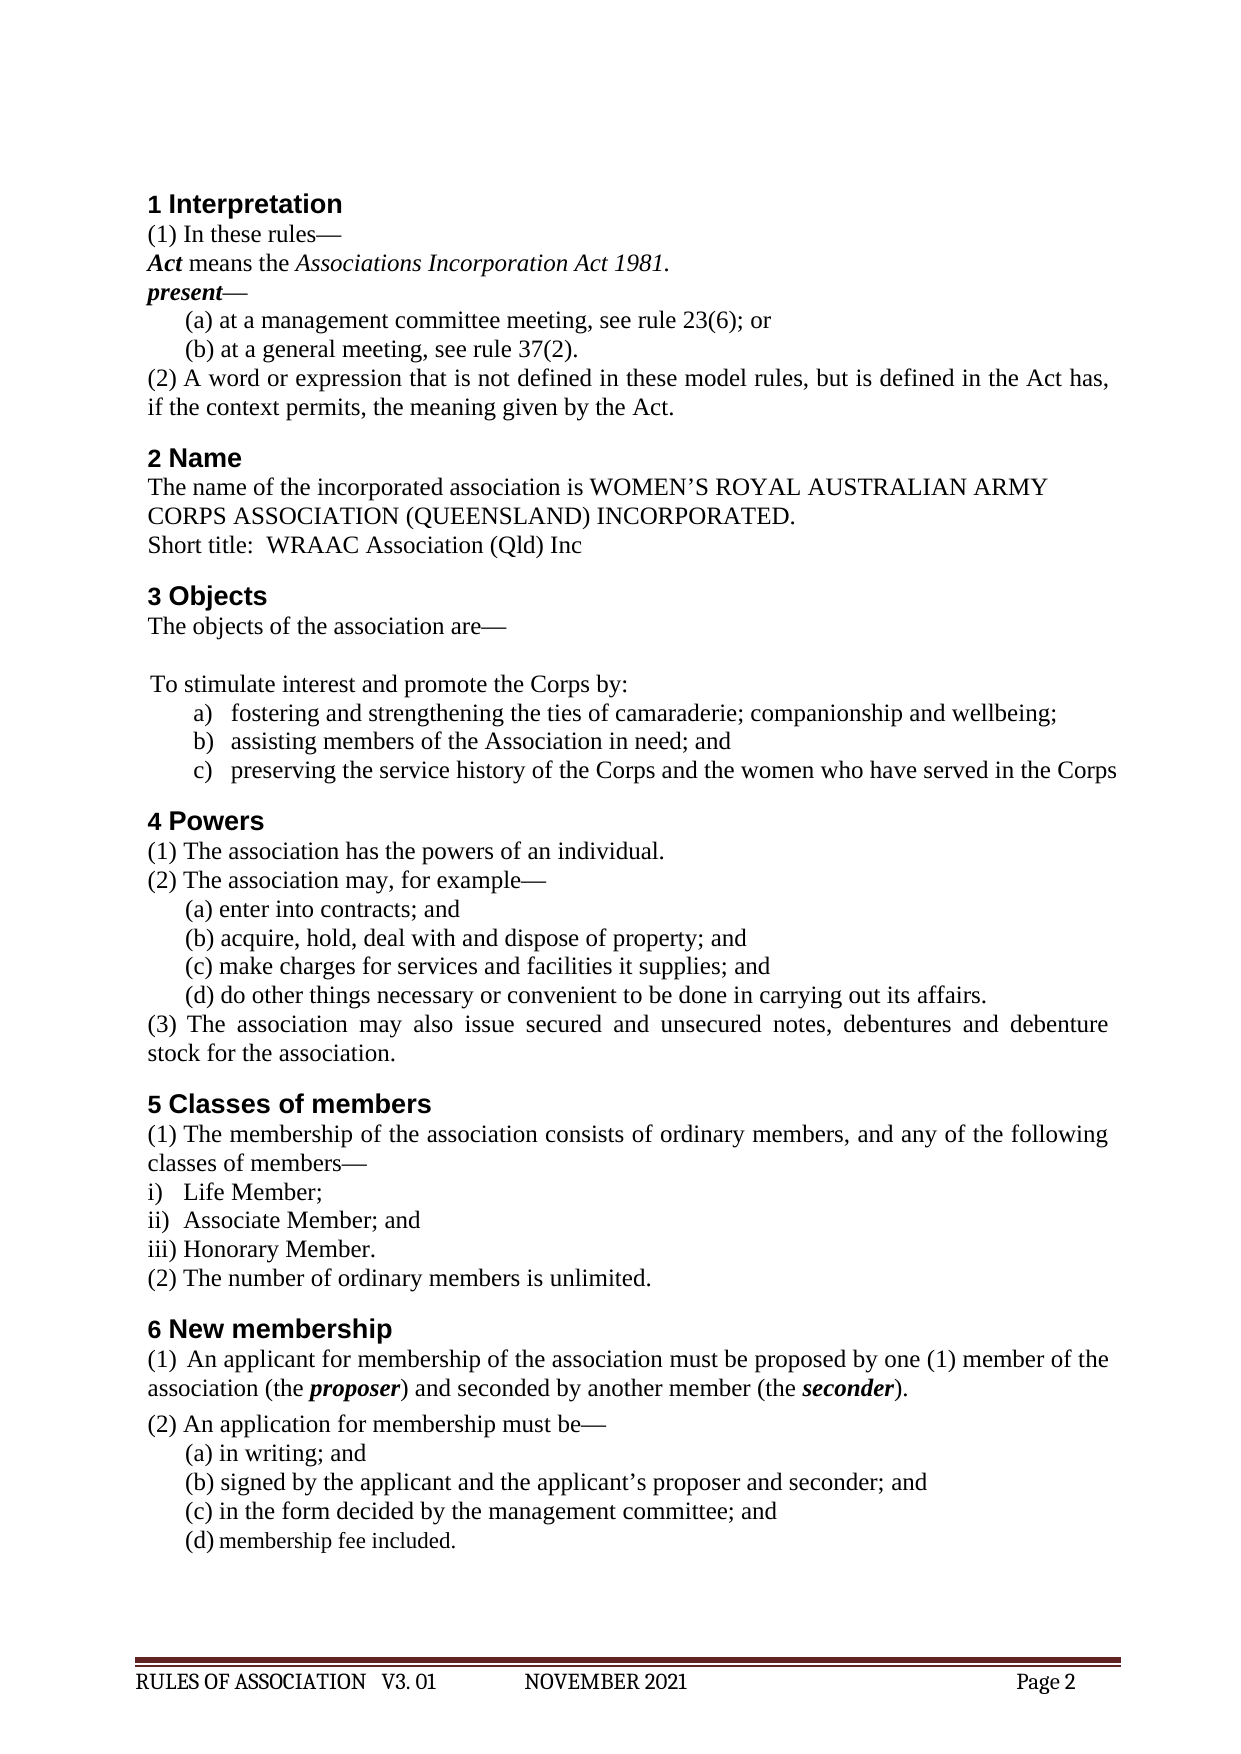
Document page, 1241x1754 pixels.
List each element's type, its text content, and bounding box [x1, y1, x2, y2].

text Act means the Associations Incorporation Act 1981. [147, 248, 1121, 277]
list fostering and strengthening the ties of camaraderie; companionship and wellbeing; [193, 698, 1126, 726]
list signed by the applicant and the applicant’s proposer and seconder; and [185, 1467, 1121, 1496]
list The association has the powers of an individual. [147, 837, 1121, 865]
list The membership of the association consists of ordinary members, and any of the following classes of members— [147, 1119, 1110, 1177]
list assisting members of the Association in need; and [193, 726, 1126, 755]
list membership fee included. [185, 1525, 1121, 1553]
subtitle Objects [147, 583, 1121, 611]
list make charges for services and facilities it supplies; and [185, 951, 1121, 980]
list An application for membership must be— [147, 1409, 1121, 1438]
list Honorary Member. [147, 1234, 1110, 1263]
list in the form decided by the management committee; and [185, 1496, 1121, 1524]
list acquire, hold, deal with and dispose of property; and [185, 923, 1121, 951]
list enter into contracts; and [185, 894, 1121, 923]
text Short title: WRAAC Association (Qld) Inc [147, 530, 1121, 559]
text To stimulate interest and promote the Corps by: [150, 669, 1126, 698]
list at a management committee meeting, see rule 23(6); or [185, 305, 1121, 334]
list at a general meeting, see rule 37(2). [185, 334, 1121, 363]
list In these rules— [147, 219, 1121, 248]
subtitle Interpretation [147, 191, 1121, 219]
subtitle Classes of members [147, 1090, 1121, 1119]
list The association may, for example— [147, 865, 1121, 894]
list do other things necessary or convenient to be done in carrying out its affairs. [185, 980, 1121, 1009]
list The association may also issue secured and unsecured notes, debentures and debenture stock for the association. [147, 1009, 1110, 1066]
text The name of the incorporated association is WOMEN’S ROYAL AUSTRALIAN ARMY CORPS ASSOCIATION (QUEENSLAND) INCORPORATED. [147, 473, 1121, 530]
list in writing; and [185, 1438, 1121, 1467]
text present— [147, 277, 1121, 305]
text The objects of the association are— [147, 611, 525, 640]
list A word or expression that is not defined in these model rules, but is defined in the Act has, if the context permits, the meaning given by the Act. [147, 363, 1110, 420]
subtitle New membership [147, 1316, 1121, 1344]
list The number of ordinary members is unlimited. [147, 1263, 1121, 1292]
list Associate Member; and [147, 1205, 1110, 1234]
subtitle Powers [147, 808, 1121, 837]
list Life Member; [147, 1177, 1110, 1205]
list preserving the service history of the Corps and the women who have served in the Corps [193, 755, 1126, 784]
list An applicant for membership of the association must be proposed by one (1) member of the association (the proposer) and seconded by another member (the seconder). [147, 1344, 1110, 1402]
subtitle Name [147, 444, 1121, 473]
